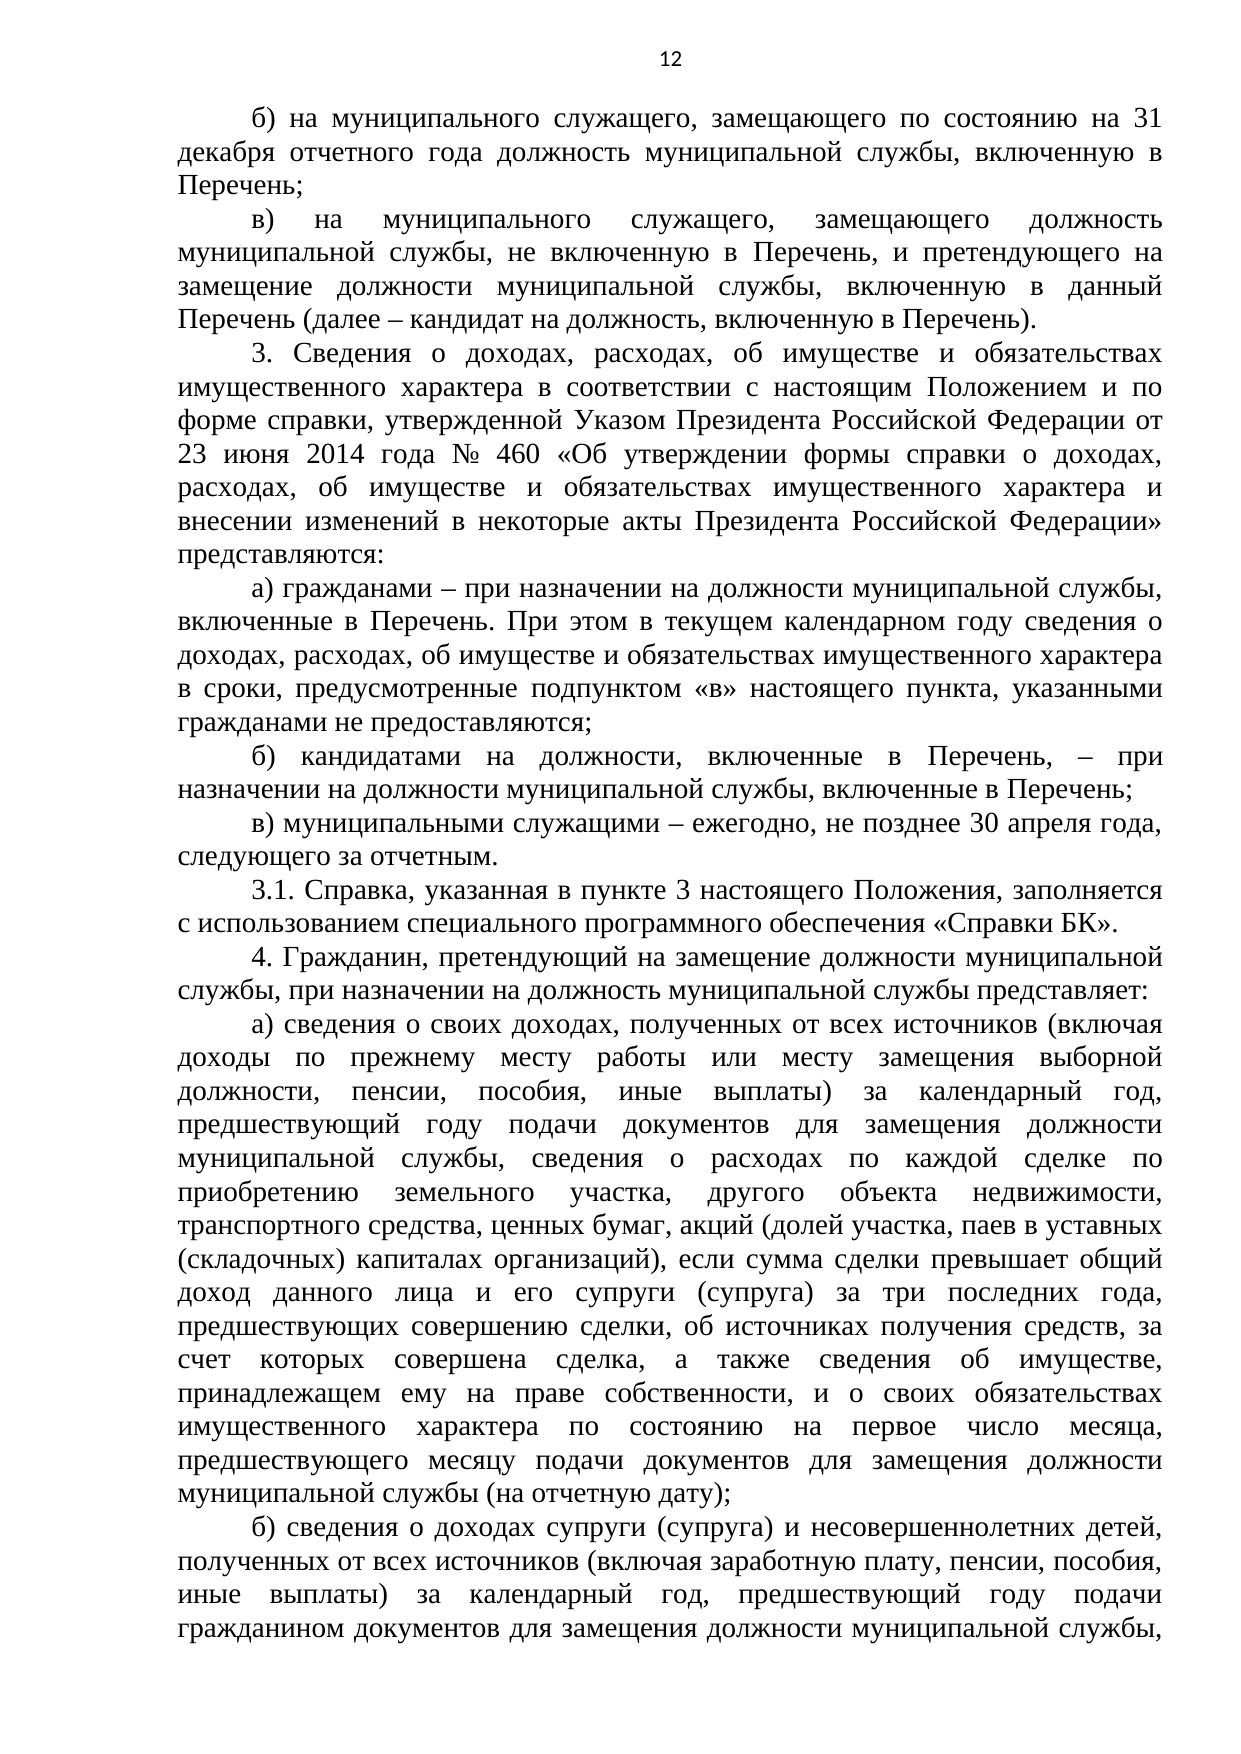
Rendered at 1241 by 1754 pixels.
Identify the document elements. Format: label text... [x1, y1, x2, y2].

text а) сведения о своих доходах, полученных от всех источников (включая доходы по прежнему месту работы или месту замещения выборной должности, пенсии, пособия, иные выплаты) за календарный год, предшествующий году подачи документов для замещения должности муниципальной службы, сведения о расходах по каждой сделке по приобретению земельного участка, другого объекта недвижимости, транспортного средства, ценных бумаг, акций (долей участка, паев в уставных (складочных) капиталах организаций), если сумма сделки превышает общий доход данного лица и его супруги (супруга) за три последних года, предшествующих совершению сделки, об источниках получения средств, за счет которых совершена сделка, а также сведения об имуществе, принадлежащем ему на праве собственности, и о своих обязательствах имущественного характера по состоянию на первое число месяца, предшествующего месяцу подачи документов для замещения должности муниципальной службы (на отчетную дату); [177, 1006, 1163, 1509]
text б) кандидатами на должности, включенные в Перечень, – при назначении на должности муниципальной службы, включенные в Перечень; [177, 738, 1163, 805]
text а) гражданами – при назначении на должности муниципальной службы, включенные в Перечень. При этом в текущем календарном году сведения о доходах, расходах, об имуществе и обязательствах имущественного характера в сроки, предусмотренные подпунктом «в» настоящего пункта, указанными гражданами не предоставляются; [177, 570, 1163, 738]
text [177, 1509, 1163, 1643]
text в) муниципальными служащими – ежегодно, не позднее 30 апреля года, следующего за отчетным. [177, 805, 1163, 872]
text б) на муниципального служащего, замещающего по состоянию на 31 декабря отчетного года должность муниципальной службы, включенную в Перечень; [177, 100, 1163, 201]
text 4. Гражданин, претендующий на замещение должности муниципальной службы, при назначении на должность муниципальной службы представляет: [177, 939, 1163, 1006]
text 3.1. Справка, указанная в пункте 3 настоящего Положения, заполняется с использованием специального программного обеспечения «Справки БК». [177, 872, 1163, 939]
text в) на муниципального служащего, замещающего должность муниципальной службы, не включенную в Перечень, и претендующего на замещение должности муниципальной службы, включенную в данный Перечень (далее – кандидат на должность, включенную в Перечень). [177, 201, 1163, 335]
text 3. Сведения о доходах, расходах, об имуществе и обязательствах имущественного характера в соответствии с настоящим Положением и по форме справки, утвержденной Указом Президента Российской Федерации от 23 июня 2014 года № 460 «Об утверждении формы справки о доходах, расходах, об имуществе и обязательствах имущественного характера и внесении изменений в некоторые акты Президента Российской Федерации» представляются: [177, 335, 1163, 570]
